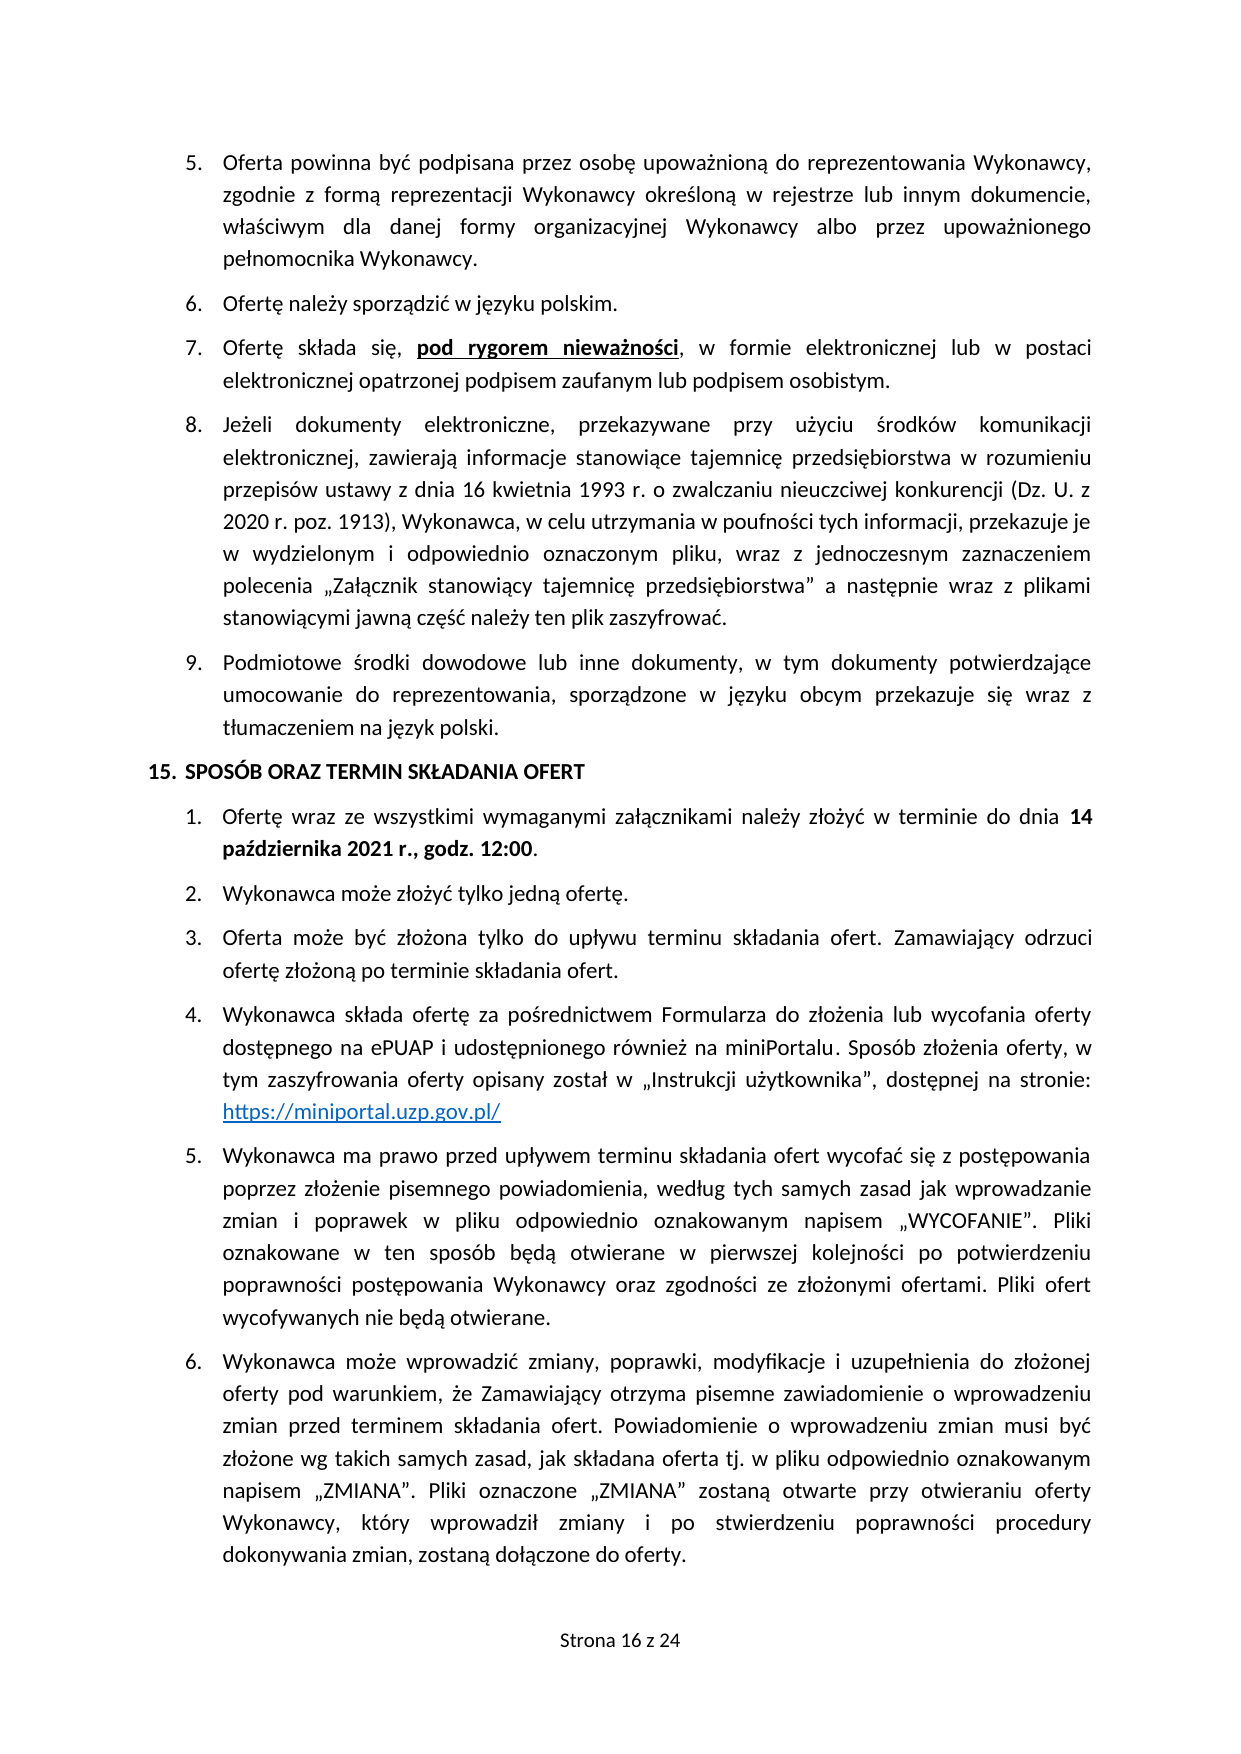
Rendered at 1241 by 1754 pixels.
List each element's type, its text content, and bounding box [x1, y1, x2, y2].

list Wykonawca składa ofertę za pośrednictwem Formularza do złożenia lub wycofania oferty dostępnego na ePUAP i udostępnionego również na miniPortalu. Sposób złożenia oferty, w tym zaszyfrowania oferty opisany został w „Instrukcji użytkownika”, dostępnej na stronie: https://miniportal.uzp.gov.pl/ [185, 1000, 1093, 1125]
list Oferta powinna być podpisana przez osobę upoważnioną do reprezentowania Wykonawcy, zgodnie z formą reprezentacji Wykonawcy określoną w rejestrze lub innym dokumencie, właściwym dla danej formy organizacyjnej Wykonawcy albo przez upoważnionego pełnomocnika Wykonawcy. [185, 148, 1093, 272]
list Podmiotowe środki dowodowe lub inne dokumenty, w tym dokumenty potwierdzające umocowanie do reprezentowania, sporządzone w języku obcym przekazuje się wraz z tłumaczeniem na język polski. [185, 648, 1093, 741]
list Ofertę należy sporządzić w języku polskim. [185, 289, 1093, 317]
list Oferta może być złożona tylko do upływu terminu składania ofert. Zamawiający odrzuci ofertę złożoną po terminie składania ofert. [185, 923, 1093, 984]
list Ofertę wraz ze wszystkimi wymaganymi załącznikami należy złożyć w terminie do dnia 14 października 2021 r., godz. 12:00. [185, 802, 1093, 862]
list Ofertę składa się, pod rygorem nieważności, w formie elektronicznej lub w postaci elektronicznej opatrzonej podpisem zaufanym lub podpisem osobistym. [185, 333, 1093, 394]
list Wykonawca ma prawo przed upływem terminu składania ofert wycofać się z postępowania poprzez złożenie pisemnego powiadomienia, według tych samych zasad jak wprowadzanie zmian i poprawek w pliku odpowiednio oznakowanym napisem „WYCOFANIE”. Pliki oznakowane w ten sposób będą otwierane w pierwszej kolejności po potwierdzeniu poprawności postępowania Wykonawcy oraz zgodności ze złożonymi ofertami. Pliki ofert wycofywanych nie będą otwierane. [185, 1142, 1093, 1331]
list Wykonawca może złożyć tylko jedną ofertę. [185, 879, 1093, 907]
list Wykonawca może wprowadzić zmiany, poprawki, modyfikacje i uzupełnienia do złożonej oferty pod warunkiem, że Zamawiający otrzyma pisemne zawiadomienie o wprowadzeniu zmian przed terminem składania ofert. Powiadomienie o wprowadzeniu zmian musi być złożone wg takich samych zasad, jak składana oferta tj. w pliku odpowiednio oznakowanym napisem „ZMIANA”. Pliki oznaczone „ZMIANA” zostaną otwarte przy otwieraniu oferty Wykonawcy, który wprowadził zmiany i po stwierdzeniu poprawności procedury dokonywania zmian, zostaną dołączone do oferty. [185, 1347, 1093, 1568]
list Jeżeli dokumenty elektroniczne, przekazywane przy użyciu środków komunikacji elektronicznej, zawierają informacje stanowiące tajemnicę przedsiębiorstwa w rozumieniu przepisów ustawy z dnia 16 kwietnia 1993 r. o zwalczaniu nieuczciwej konkurencji (Dz. U. z 2020 r. poz. 1913), Wykonawca, w celu utrzymania w poufności tych informacji, przekazuje je w wydzielonym i odpowiednio oznaczonym pliku, wraz z jednoczesnym zaznaczeniem polecenia „Załącznik stanowiący tajemnicę przedsiębiorstwa” a następnie wraz z plikami stanowiącymi jawną część należy ten plik zaszyfrować. [185, 410, 1093, 632]
list SPOSÓB ORAZ TERMIN SKŁADANIA OFERT [148, 757, 1093, 785]
